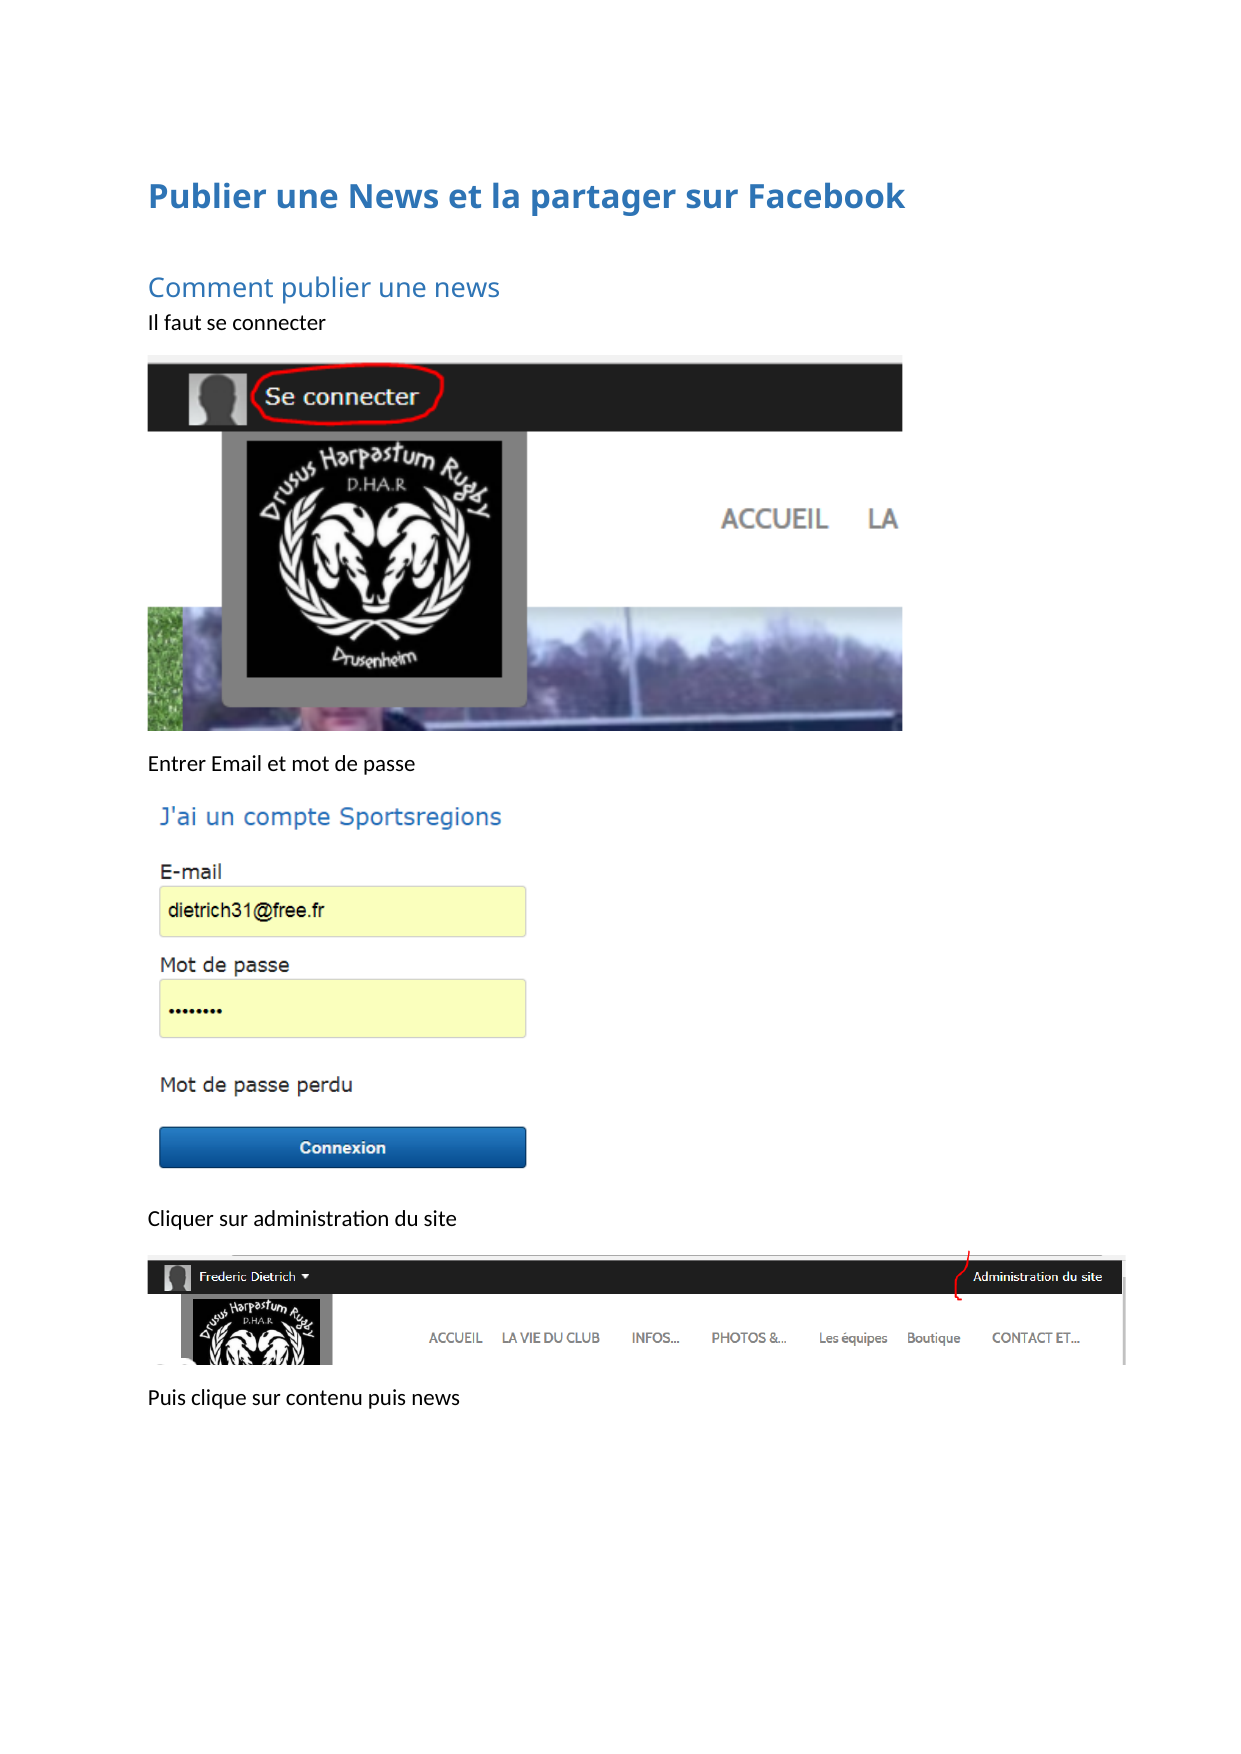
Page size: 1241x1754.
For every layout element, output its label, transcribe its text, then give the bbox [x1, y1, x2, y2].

text Il faut se connecter [148, 308, 1093, 336]
picture [147, 355, 903, 731]
text Entrer Email et mot de passe [148, 749, 1093, 777]
picture [147, 795, 551, 1185]
subtitle Comment publier une news [148, 268, 1093, 305]
subtitle Publier une News et la partager sur Facebook [148, 173, 1093, 218]
text Cliquer sur administration du site [148, 1204, 1093, 1232]
picture [147, 1250, 1126, 1365]
text Puis clique sur contenu puis news [148, 1383, 1093, 1412]
